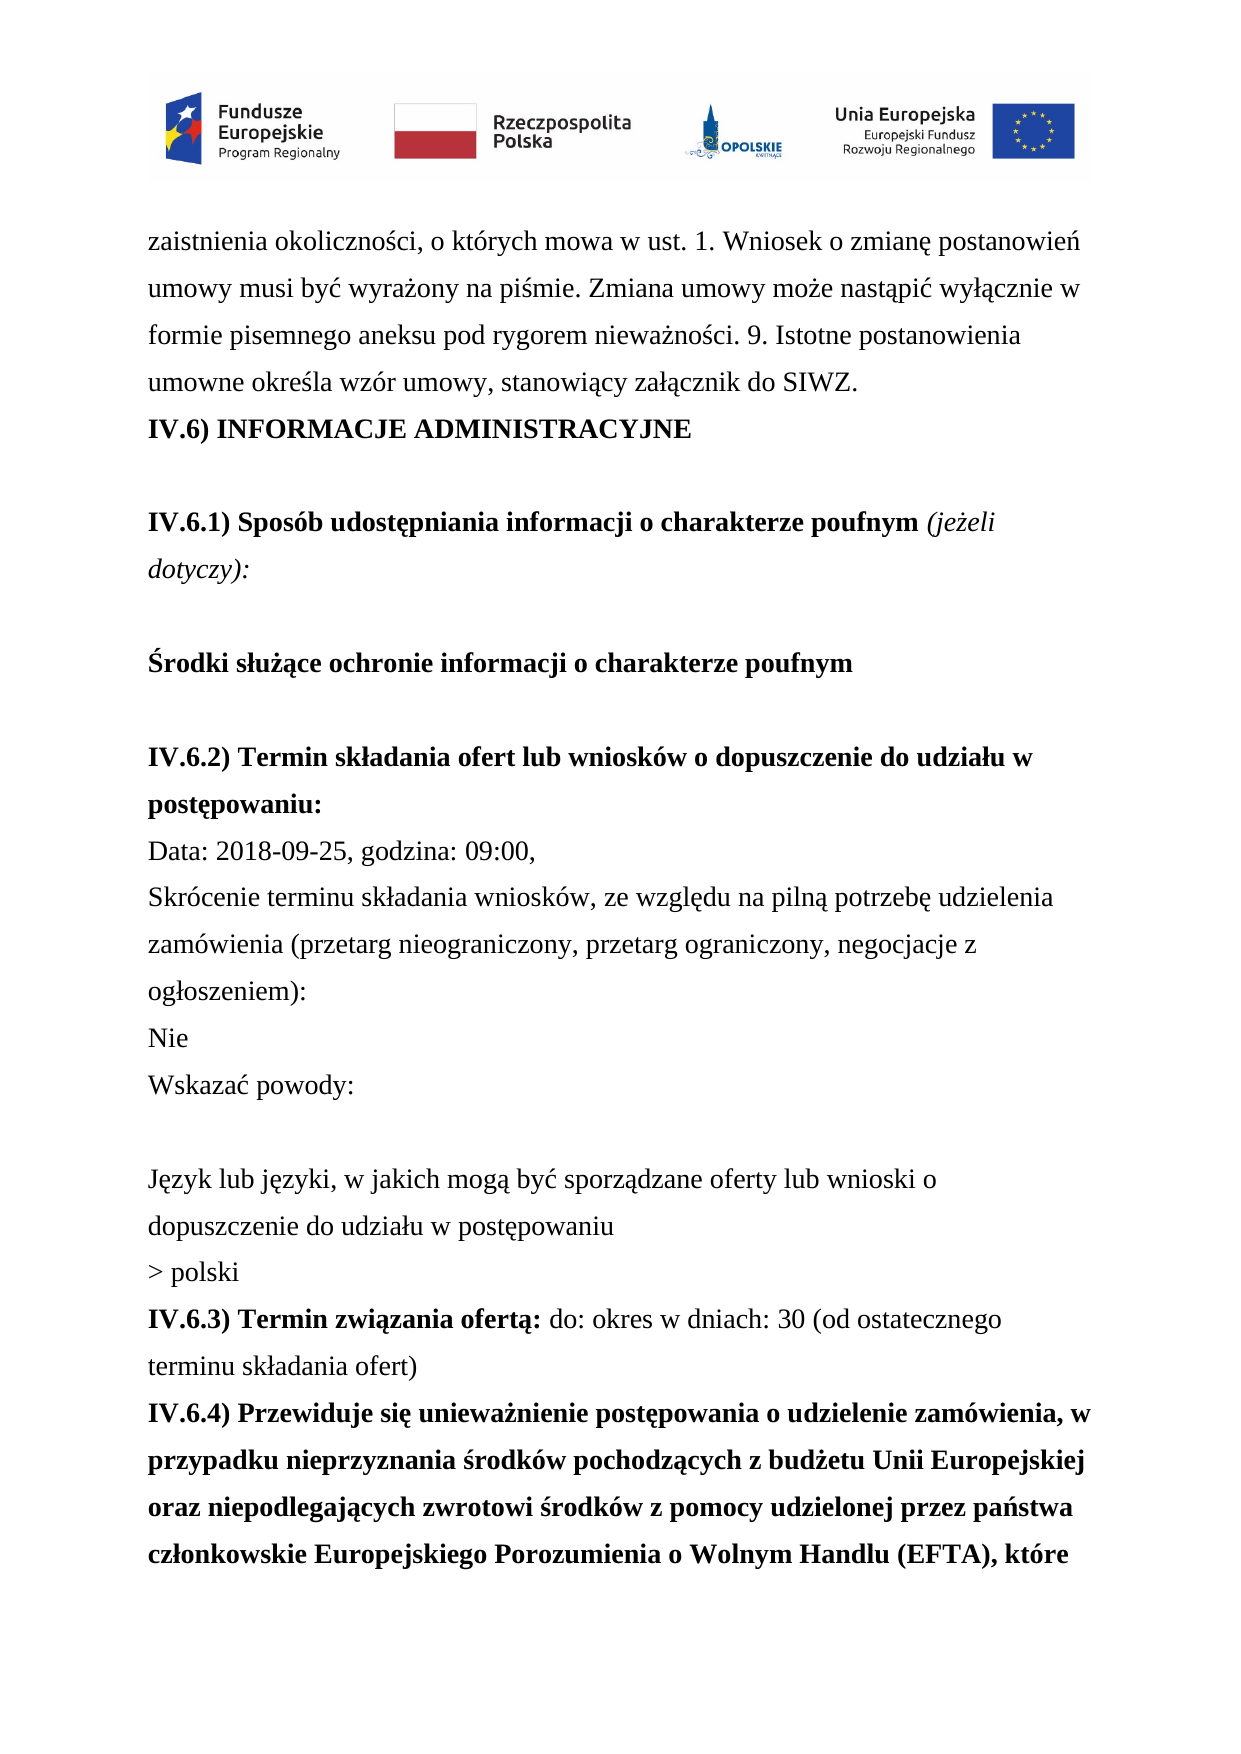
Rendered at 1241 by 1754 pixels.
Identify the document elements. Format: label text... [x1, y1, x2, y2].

picture [147, 73, 1093, 182]
